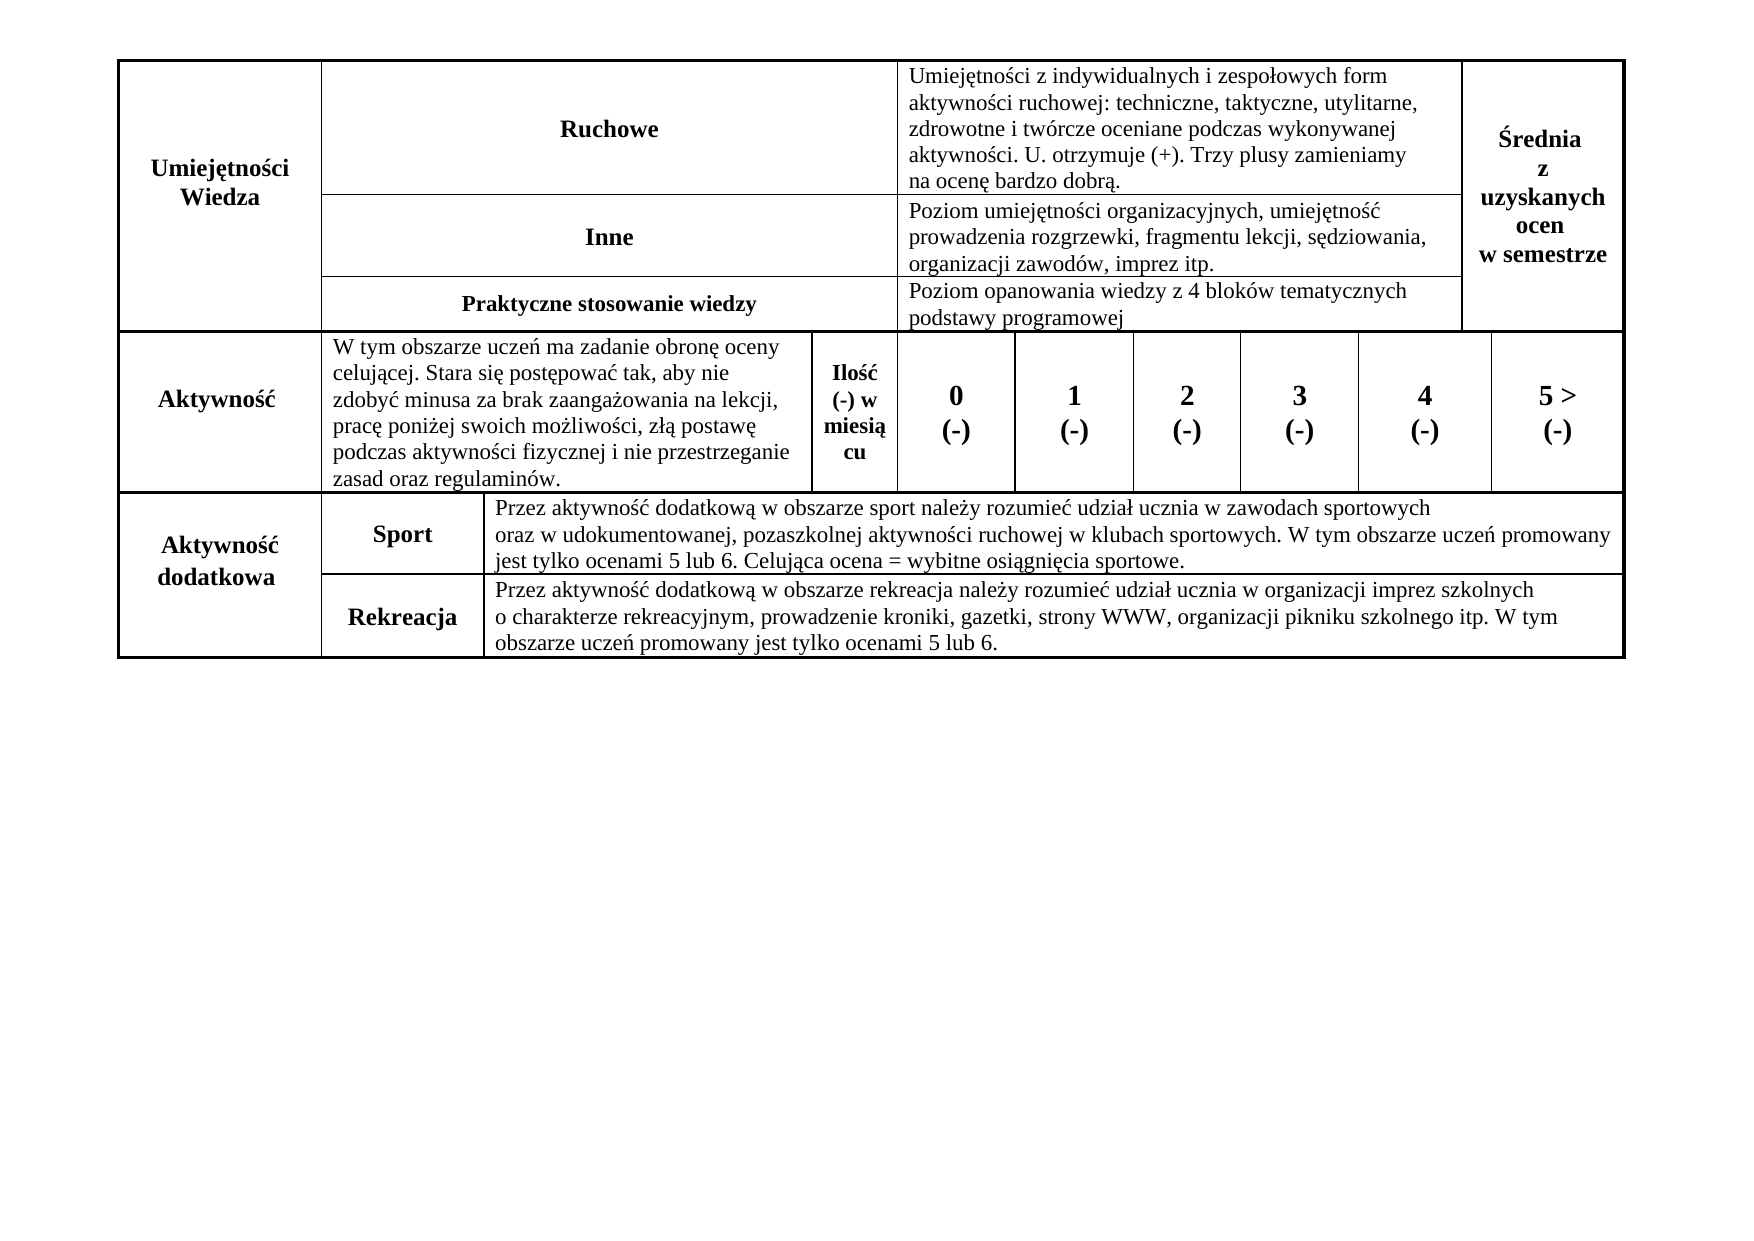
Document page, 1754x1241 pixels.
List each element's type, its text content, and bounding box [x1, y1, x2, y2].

table_cell 4 (-) [1359, 333, 1491, 491]
table_cell Poziom opanowania wiedzy z 4 bloków tematycznych podstawy programowej [898, 277, 1461, 330]
table_cell Średnia z uzyskanych ocen w semestrze [1463, 62, 1622, 330]
table_cell Ruchowe [322, 62, 897, 194]
table_cell 3 (-) [1241, 333, 1358, 491]
table_cell 0 (-) [898, 333, 1014, 491]
table_cell Inne [322, 195, 897, 276]
table_cell Umiejętności Wiedza [120, 62, 321, 330]
table_cell 5 > (-) [1492, 333, 1622, 491]
table_cell 2 (-) [1134, 333, 1240, 491]
table_cell Aktywność [120, 333, 321, 491]
table_cell Praktyczne stosowanie wiedzy [322, 277, 897, 330]
table_cell Ilość (-) w miesiącu [813, 333, 897, 491]
table_cell Przez aktywność dodatkową w obszarze sport należy rozumieć udział ucznia w zawodach sportowych oraz w udokumentowanej, pozaszkolnej aktywności ruchowej w klubach sportowych. W tym obszarze uczeń promowany jest tylko ocenami 5 lub 6. Celująca ocena = wybitne osiągnięcia sportowe. [485, 494, 1622, 573]
table_cell Sport [322, 494, 483, 573]
table_cell 1 (-) [1016, 333, 1133, 491]
table_cell Rekreacja [322, 575, 483, 656]
table_cell Aktywność dodatkowa [120, 494, 321, 656]
table_cell W tym obszarze uczeń ma zadanie obronę oceny celującej. Stara się postępować tak, aby nie zdobyć minusa za brak zaangażowania na lekcji, pracę poniżej swoich możliwości, złą postawę podczas aktywności fizycznej i nie przestrzeganie zasad oraz regulaminów. [322, 333, 811, 491]
table_cell Poziom umiejętności organizacyjnych, umiejętność prowadzenia rozgrzewki, fragmentu lekcji, sędziowania, organizacji zawodów, imprez itp. [898, 195, 1461, 276]
table_cell Umiejętności z indywidualnych i zespołowych form aktywności ruchowej: techniczne, taktyczne, utylitarne, zdrowotne i twórcze oceniane podczas wykonywanej aktywności. U. otrzymuje (+). Trzy plusy zamieniamy na ocenę bardzo dobrą. [898, 62, 1461, 194]
table_cell Przez aktywność dodatkową w obszarze rekreacja należy rozumieć udział ucznia w organizacji imprez szkolnych o charakterze rekreacyjnym, prowadzenie kroniki, gazetki, strony WWW, organizacji pikniku szkolnego itp. W tym obszarze uczeń promowany jest tylko ocenami 5 lub 6. [485, 575, 1622, 656]
